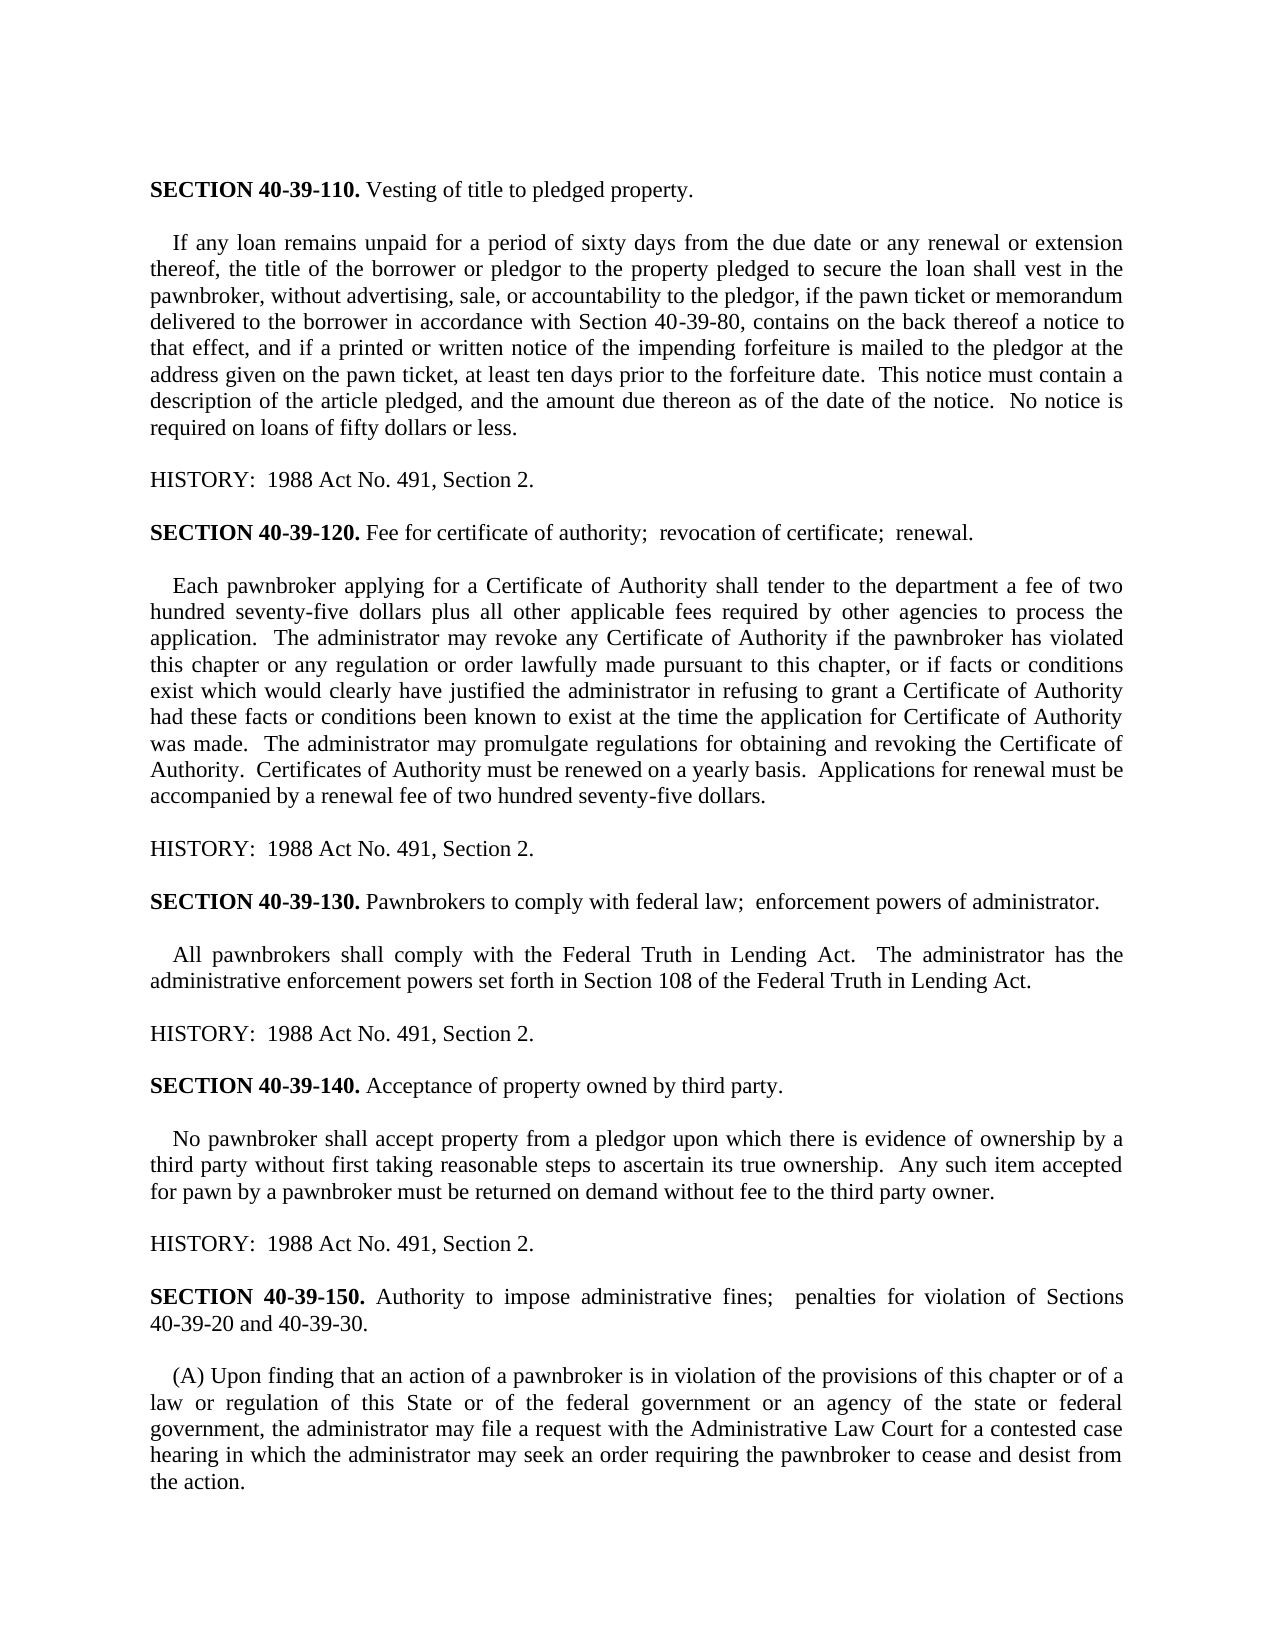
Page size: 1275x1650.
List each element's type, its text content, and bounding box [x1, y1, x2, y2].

text SECTION 40-39-150. Authority to impose administrative fines; penalties for violation of Sections 40-39-20 and 40-39-30. [150, 1283, 1125, 1336]
text HISTORY: 1988 Act No. 491, Section 2. [150, 1231, 1125, 1257]
text If any loan remains unpaid for a period of sixty days from the due date or any renewal or extension thereof, the title of the borrower or pledgor to the property pledged to secure the loan shall vest in the pawnbroker, without advertising, sale, or accountability to the pledgor, if the pawn ticket or memorandum delivered to the borrower in accordance with Section 40-39-80, contains on the back thereof a notice to that effect, and if a printed or written notice of the impending forfeiture is mailed to the pledgor at the address given on the pawn ticket, at least ten days prior to the forfeiture date. This notice must contain a description of the article pledged, and the amount due thereon as of the date of the notice. No notice is required on loans of fifty dollars or less. [150, 229, 1125, 440]
text SECTION 40-39-120. Fee for certificate of authority; revocation of certificate; renewal. [150, 519, 1125, 545]
text HISTORY: 1988 Act No. 491, Section 2. [150, 835, 1125, 862]
text No pawnbroker shall accept property from a pledgor upon which there is evidence of ownership by a third party without first taking reasonable steps to ascertain its true ownership. Any such item accepted for pawn by a pawnbroker must be returned on demand without fee to the third party owner. [150, 1125, 1125, 1204]
text HISTORY: 1988 Act No. 491, Section 2. [150, 1020, 1125, 1046]
text SECTION 40-39-140. Acceptance of property owned by third party. [150, 1072, 1125, 1099]
text (A) Upon finding that an action of a pawnbroker is in violation of the provisions of this chapter or of a law or regulation of this State or of the federal government or an agency of the state or federal government, the administrator may file a request with the Administrative Law Court for a contested case hearing in which the administrator may seek an order requiring the pawnbroker to cease and desist from the action. [150, 1362, 1125, 1494]
text Each pawnbroker applying for a Certificate of Authority shall tender to the department a fee of two hundred seventy-five dollars plus all other applicable fees required by other agencies to process the application. The administrator may revoke any Certificate of Authority if the pawnbroker has violated this chapter or any regulation or order lawfully made pursuant to this chapter, or if facts or conditions exist which would clearly have justified the administrator in refusing to grant a Certificate of Authority had these facts or conditions been known to exist at the time the application for Certificate of Authority was made. The administrator may promulgate regulations for obtaining and revoking the Certificate of Authority. Certificates of Authority must be renewed on a yearly basis. Applications for renewal must be accompanied by a renewal fee of two hundred seventy-five dollars. [150, 572, 1125, 809]
text SECTION 40-39-110. Vesting of title to pledged property. [150, 176, 1125, 203]
text All pawnbrokers shall comply with the Federal Truth in Lending Act. The administrator has the administrative enforcement powers set forth in Section 108 of the Federal Truth in Lending Act. [150, 941, 1125, 993]
text SECTION 40-39-130. Pawnbrokers to comply with federal law; enforcement powers of administrator. [150, 888, 1125, 914]
text HISTORY: 1988 Act No. 491, Section 2. [150, 466, 1125, 493]
